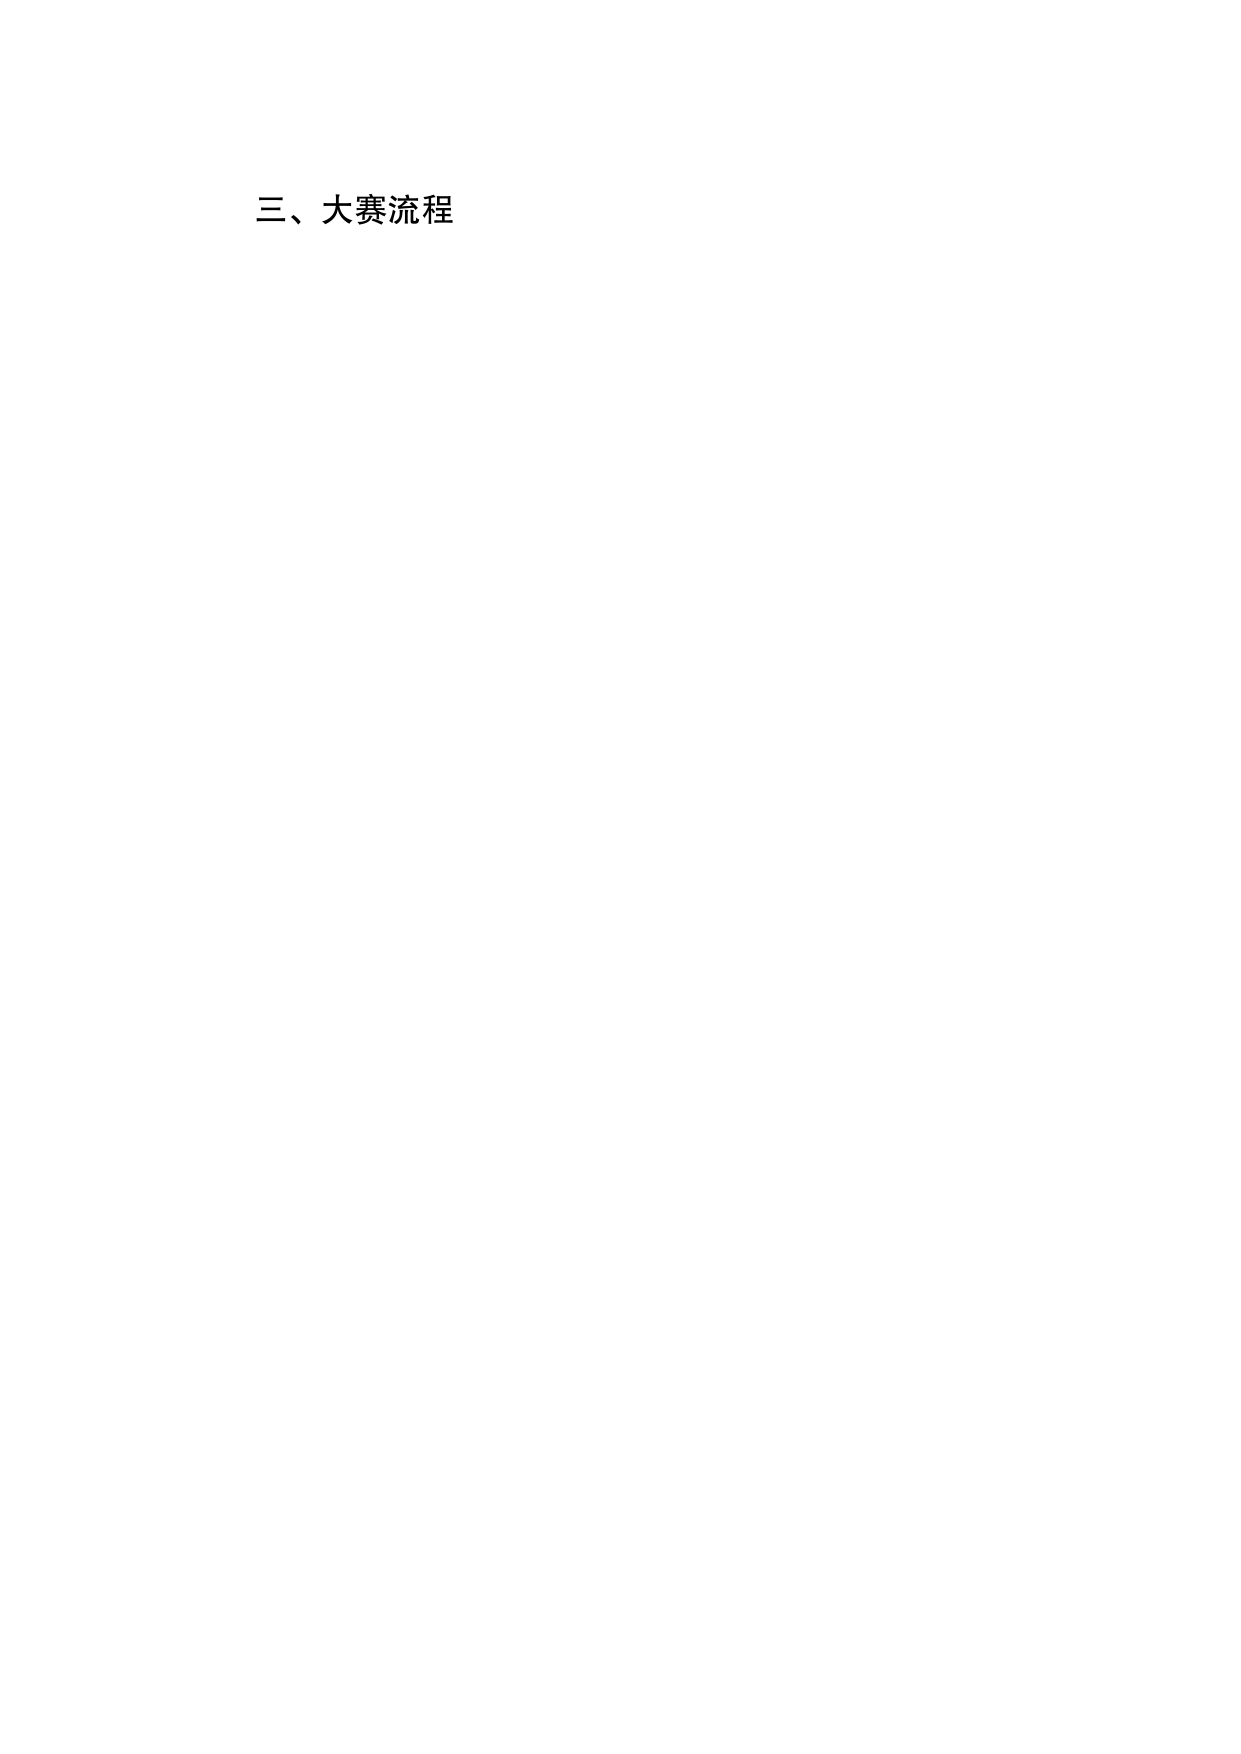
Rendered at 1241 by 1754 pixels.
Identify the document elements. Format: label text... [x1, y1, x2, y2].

text 三、大赛流程 [187, 177, 1053, 233]
